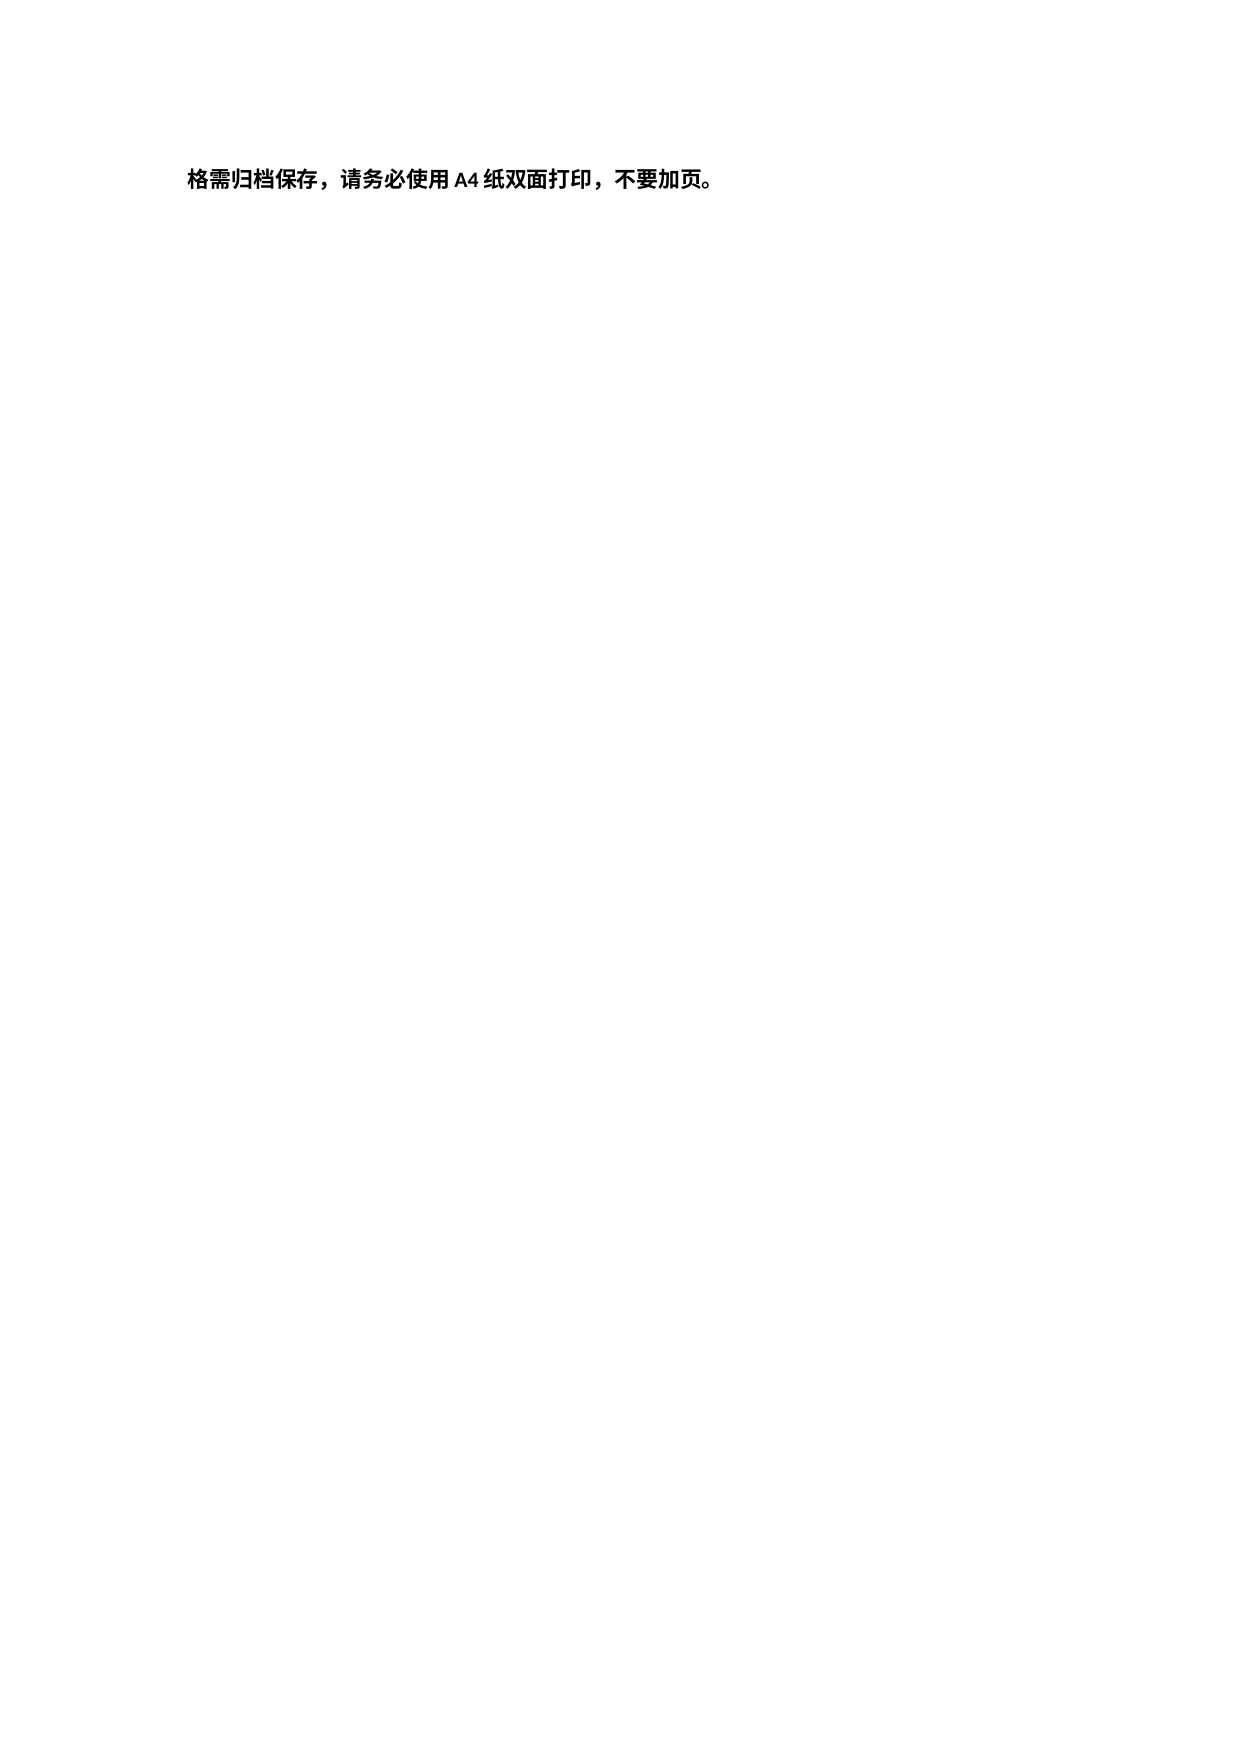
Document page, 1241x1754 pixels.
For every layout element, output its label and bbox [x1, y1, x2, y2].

text [187, 162, 1053, 194]
